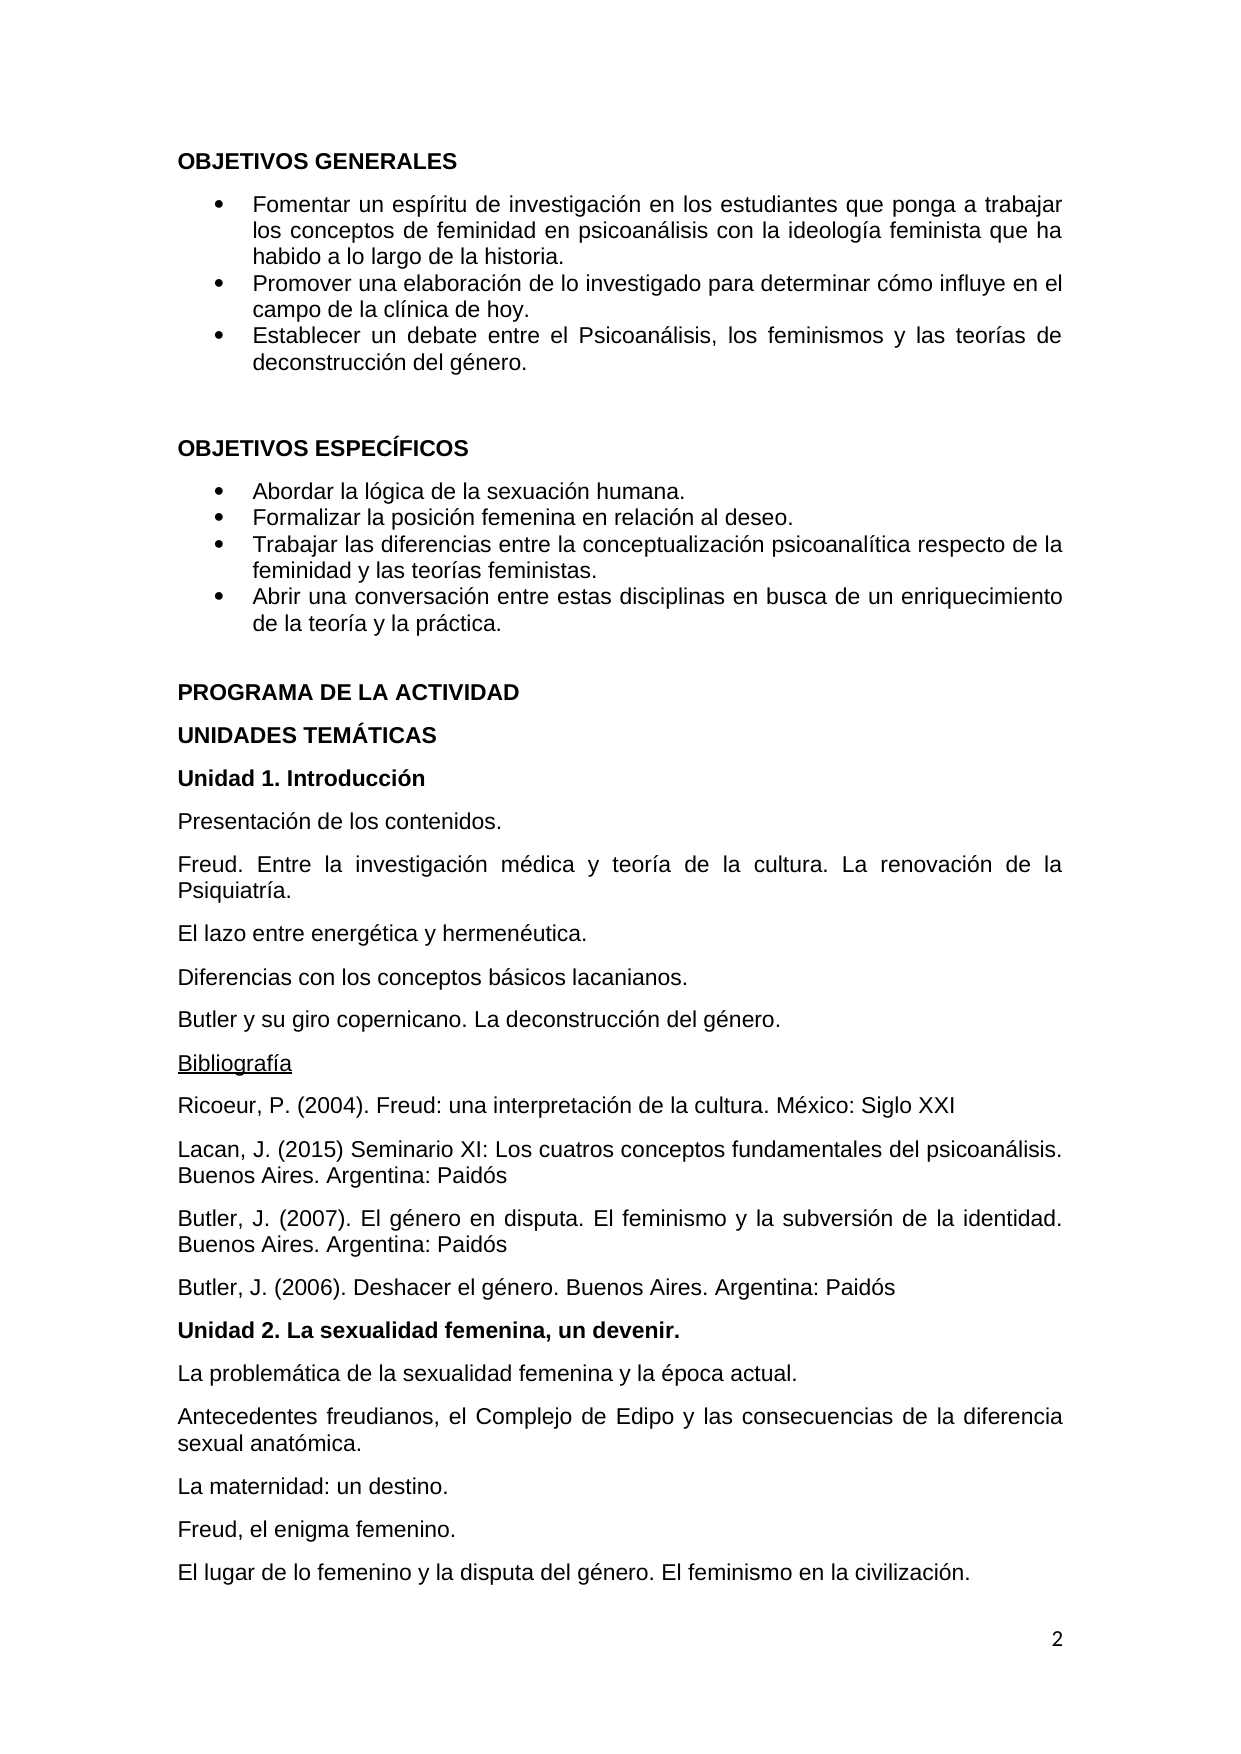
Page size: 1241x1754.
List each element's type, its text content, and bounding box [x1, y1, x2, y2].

text PROGRAMA DE LA ACTIVIDAD [177, 679, 1063, 705]
list Promover una elaboración de lo investigado para determinar cómo influye en el campo de la clínica de hoy. [215, 270, 1063, 322]
text Bibliografía [177, 1049, 1063, 1076]
text Lacan, J. (2015) Seminario XI: Los cuatros conceptos fundamentales del psicoanálisis. Buenos Aires. Argentina: Paidós [177, 1136, 1063, 1188]
text Unidad 1. Introducción [177, 765, 1063, 791]
text La problemática de la sexualidad femenina y la época actual. [177, 1360, 1063, 1387]
text Freud. Entre la investigación médica y teoría de la cultura. La renovación de la Psiquiatría. [177, 851, 1063, 904]
list Abordar la lógica de la sexuación humana. [215, 478, 1063, 504]
text Butler y su giro copernicano. La deconstrucción del género. [177, 1006, 1063, 1033]
list Establecer un debate entre el Psicoanálisis, los feminismos y las teorías de deconstrucción del género. [215, 322, 1063, 375]
text La maternidad: un destino. [177, 1473, 1063, 1499]
text Butler, J. (2007). El género en disputa. El feminismo y la subversión de la identidad. Buenos Aires. Argentina: Paidós [177, 1205, 1063, 1258]
text OBJETIVOS ESPECÍFICOS [177, 435, 1063, 461]
list Fomentar un espíritu de investigación en los estudiantes que ponga a trabajar los conceptos de feminidad en psicoanálisis con la ideología feminista que ha habido a lo largo de la historia. [215, 191, 1063, 270]
list Abrir una conversación entre estas disciplinas en busca de un enriquecimiento de la teoría y la práctica. [215, 583, 1063, 636]
text Antecedentes freudianos, el Complejo de Edipo y las consecuencias de la diferencia sexual anatómica. [177, 1403, 1063, 1456]
text UNIDADES TEMÁTICAS [177, 722, 1063, 748]
text Freud, el enigma femenino. [177, 1516, 1063, 1542]
text OBJETIVOS GENERALES [177, 148, 1063, 174]
list Trabajar las diferencias entre la conceptualización psicoanalítica respecto de la feminidad y las teorías feministas. [215, 531, 1063, 583]
text Diferencias con los conceptos básicos lacanianos. [177, 963, 1063, 990]
text El lugar de lo femenino y la disputa del género. El feminismo en la civilización. [177, 1559, 1063, 1585]
text Butler, J. (2006). Deshacer el género. Buenos Aires. Argentina: Paidós [177, 1274, 1063, 1301]
text El lazo entre energética y hermenéutica. [177, 920, 1063, 947]
text Ricoeur, P. (2004). Freud: una interpretación de la cultura. México: Siglo XXI [177, 1092, 1063, 1119]
text Presentación de los contenidos. [177, 808, 1063, 834]
list Formalizar la posición femenina en relación al deseo. [215, 504, 1063, 531]
text Unidad 2. La sexualidad femenina, un devenir. [177, 1317, 1063, 1344]
